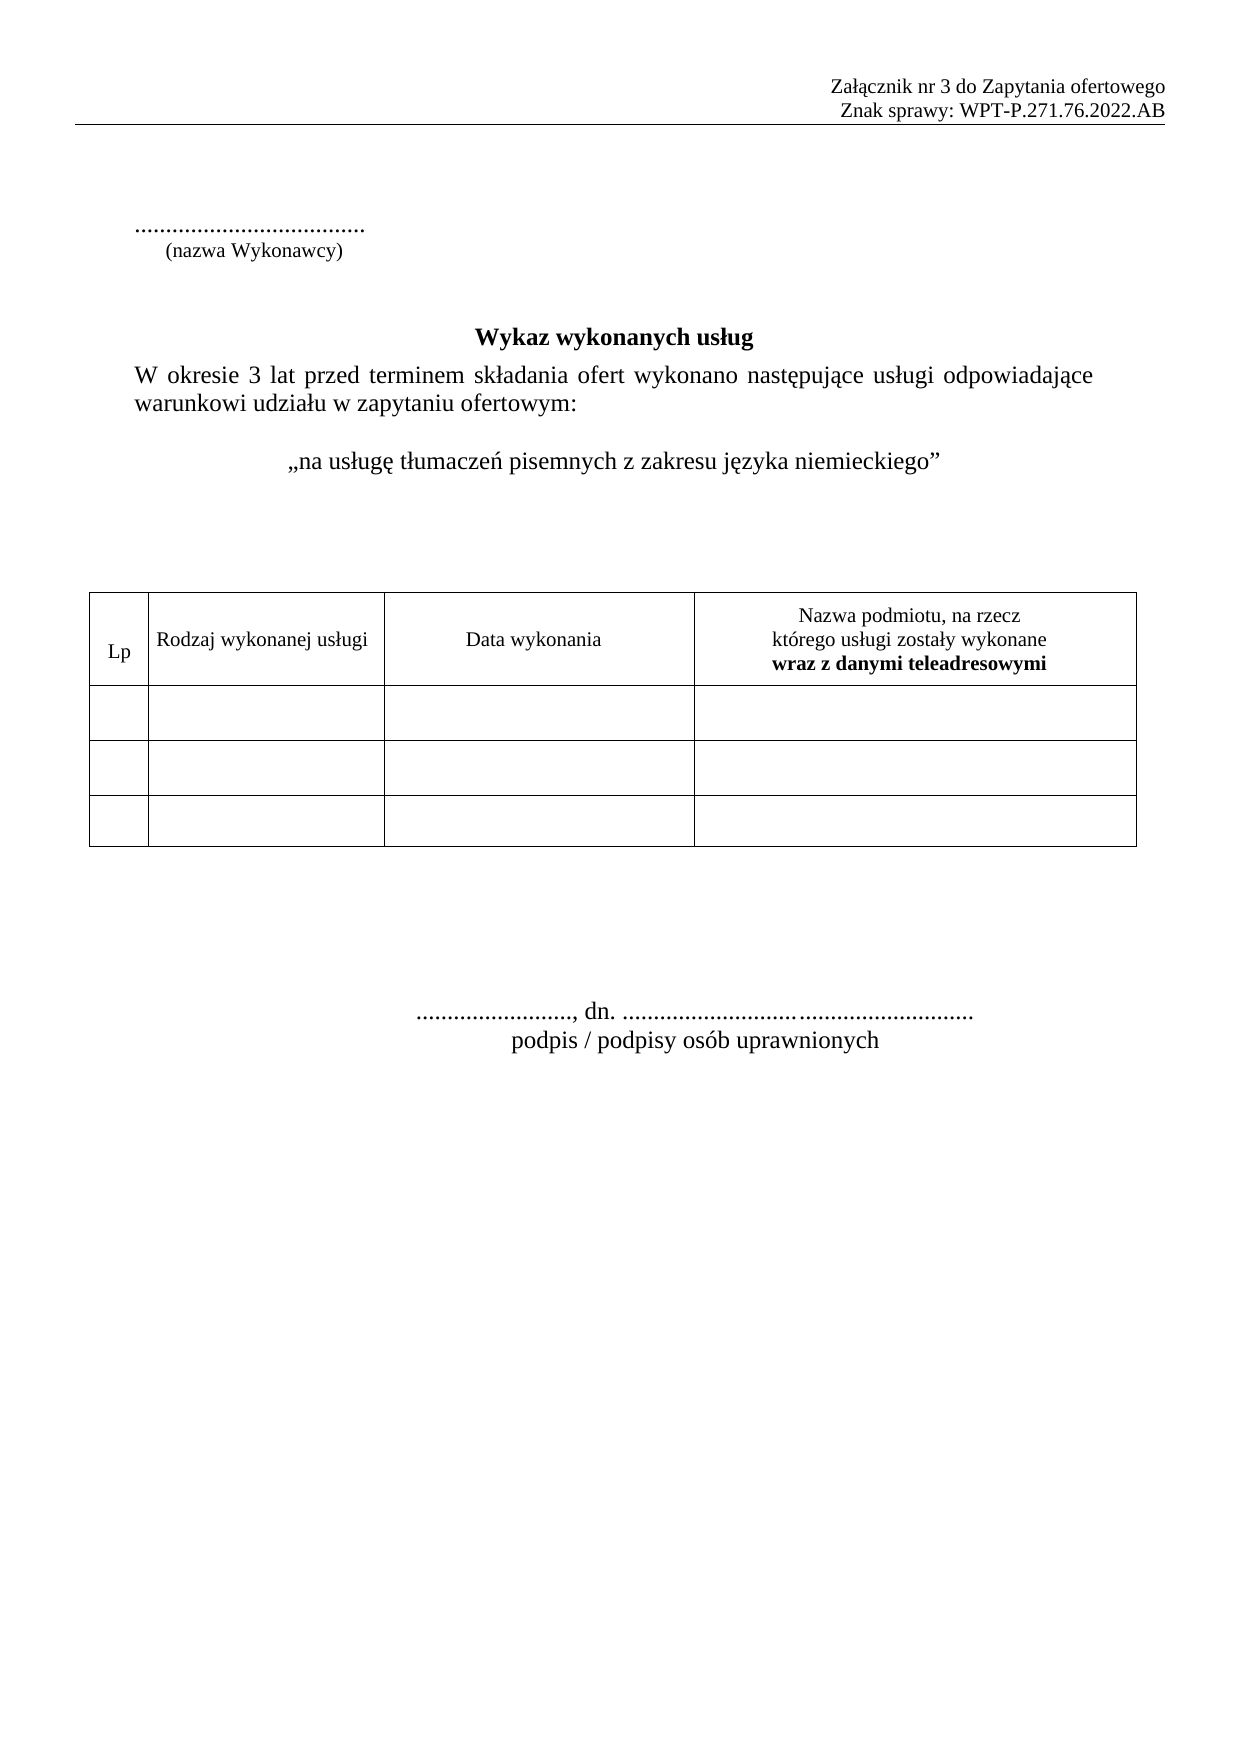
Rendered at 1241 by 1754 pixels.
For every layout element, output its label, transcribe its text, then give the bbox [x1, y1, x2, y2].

table_cell [695, 686, 1136, 739]
table_cell [90, 741, 148, 795]
table_cell [90, 686, 148, 739]
table_header Lp [90, 593, 148, 685]
table_cell [695, 796, 1136, 846]
text ..................................... [134, 209, 1094, 238]
table_header Nazwa podmiotu, na rzecz którego usługi zostały wykonane wraz z danymi teleadresowymi [695, 593, 1136, 685]
text (nazwa Wykonawcy) [134, 238, 1094, 262]
table_cell [149, 796, 384, 846]
table_header Rodzaj wykonanej usługi [149, 593, 384, 685]
text W okresie 3 lat przed terminem składania ofert wykonano następujące usługi odpowiadające warunkowi udziału w zapytaniu ofertowym: [134, 360, 1094, 417]
text podpis / podpisy osób uprawnionych [134, 1025, 1094, 1054]
text ........................., dn. ............................ ............................ [134, 996, 1094, 1025]
list „na usługę tłumaczeń pisemnych z zakresu języka niemieckiego” [134, 446, 1094, 475]
table_cell [695, 741, 1136, 795]
table_cell [90, 796, 148, 846]
table_cell [149, 686, 384, 739]
table_header Data wykonania [385, 593, 694, 685]
table_cell [385, 796, 694, 846]
text Wykaz wykonanych usług [134, 322, 1094, 351]
table_cell [149, 741, 384, 795]
table_cell [385, 741, 694, 795]
table_cell [385, 686, 694, 739]
